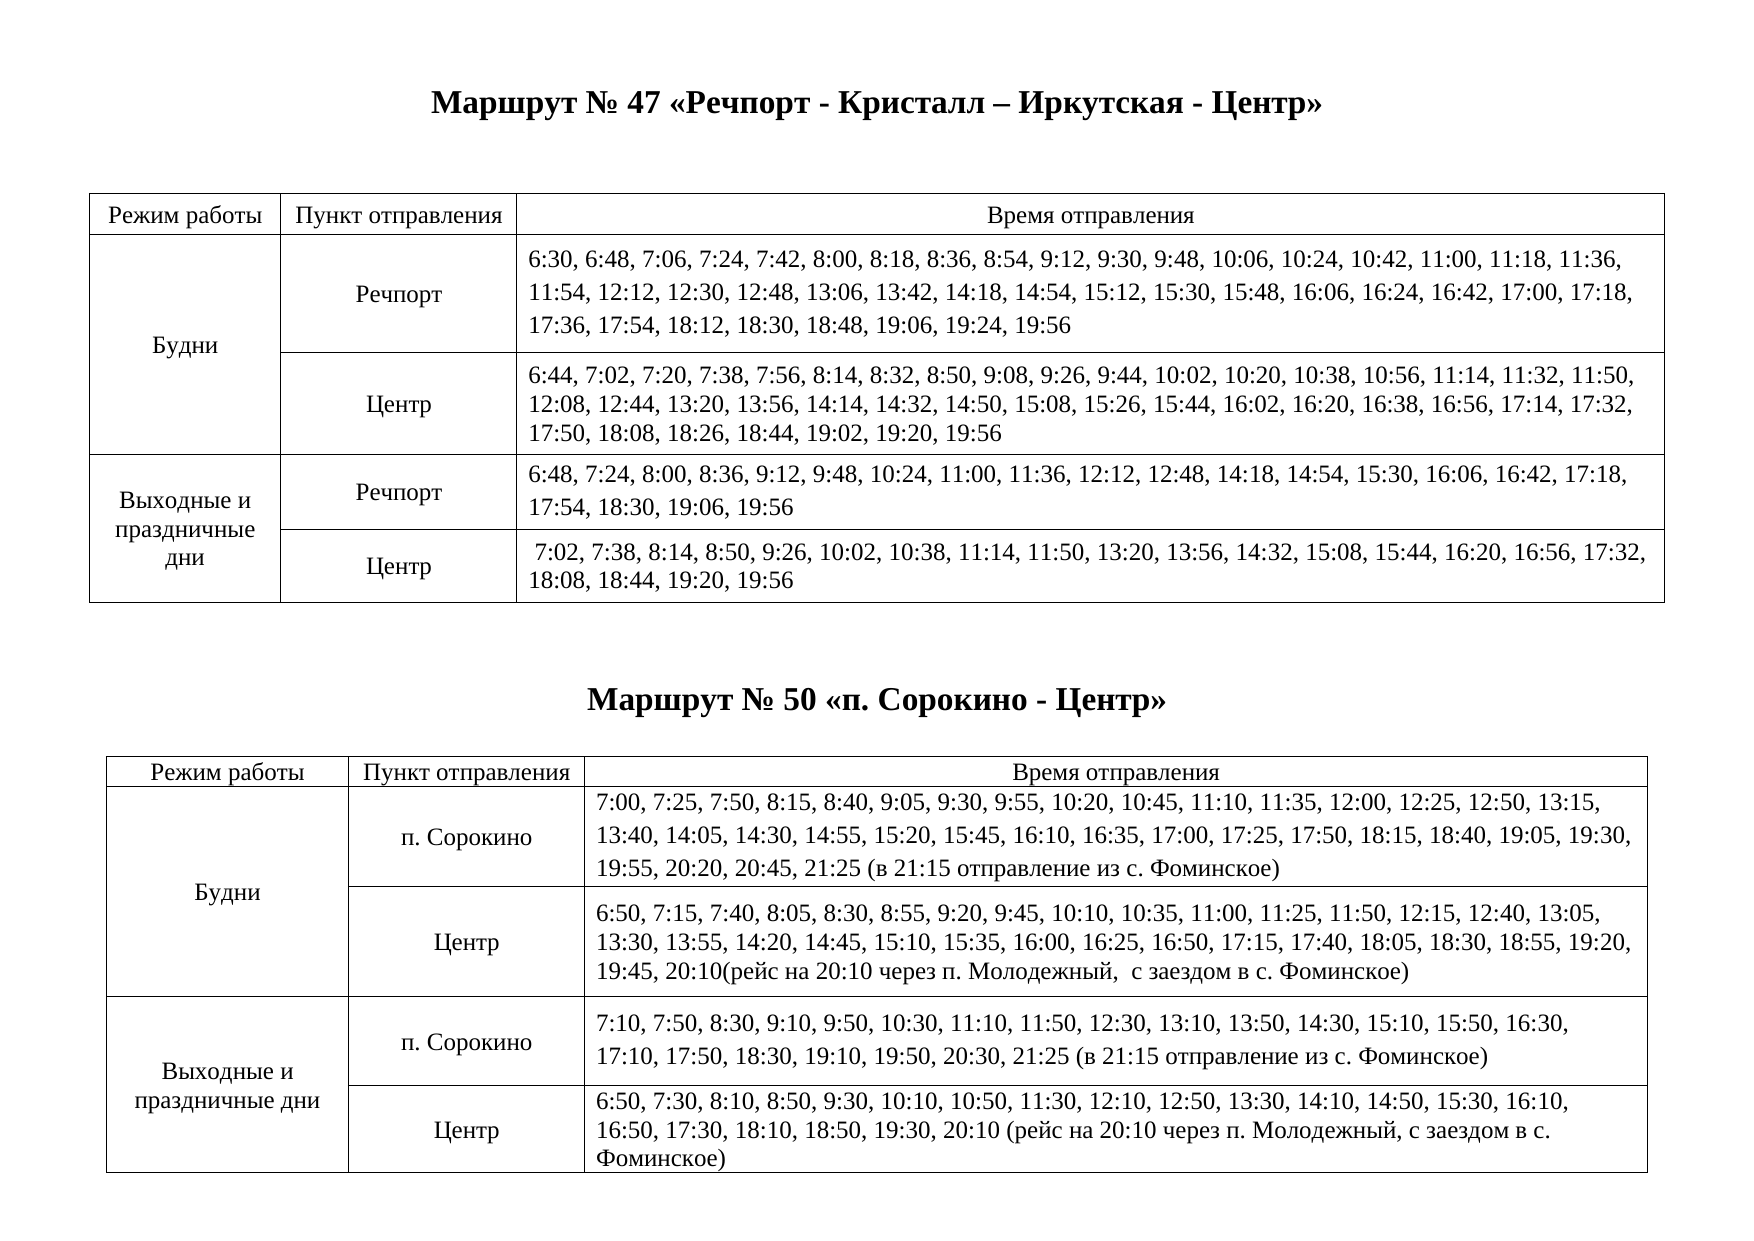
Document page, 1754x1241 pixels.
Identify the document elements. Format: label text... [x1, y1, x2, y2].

table_header Время отправления [517, 194, 1664, 234]
table_cell Будни [90, 235, 280, 453]
table_header Пункт отправления [281, 194, 516, 234]
table_cell Центр [349, 1086, 584, 1172]
table_cell 6:44, 7:02, 7:20, 7:38, 7:56, 8:14, 8:32, 8:50, 9:08, 9:26, 9:44, 10:02, 10:20, 10:38, 10:56, 11:14, 11:32, 11:50, 12:08, 12:44, 13:20, 13:56, 14:14, 14:32, 14:50, 15:08, 15:26, 15:44, 16:02, 16:20, 16:38, 16:56, 17:14, 17:32, 17:50, 18:08, 18:26, 18:44, 19:02, 19:20, 19:56 [517, 353, 1664, 453]
table_header Режим работы [90, 194, 280, 234]
text Маршрут № 47 «Речпорт - Кристалл – Иркутская - Центр» [118, 83, 1636, 121]
table_cell Центр [281, 530, 516, 602]
text Маршрут № 50 «п. Сорокино - Центр» [118, 679, 1636, 718]
table_cell Центр [281, 353, 516, 453]
table_cell Будни [107, 787, 348, 996]
table_cell Выходные и праздничные дни [90, 455, 280, 602]
table_cell 6:50, 7:15, 7:40, 8:05, 8:30, 8:55, 9:20, 9:45, 10:10, 10:35, 11:00, 11:25, 11:50, 12:15, 12:40, 13:05, 13:30, 13:55, 14:20, 14:45, 15:10, 15:35, 16:00, 16:25, 16:50, 17:15, 17:40, 18:05, 18:30, 18:55, 19:20, 19:45, 20:10(рейс на 20:10 через п. Молодежный, с заездом в с. Фоминское) [585, 887, 1647, 996]
table_cell Центр [349, 887, 584, 996]
table_cell 7:10, 7:50, 8:30, 9:10, 9:50, 10:30, 11:10, 11:50, 12:30, 13:10, 13:50, 14:30, 15:10, 15:50, 16:30, 17:10, 17:50, 18:30, 19:10, 19:50, 20:30, 21:25 (в 21:15 отправление из с. Фоминское) [585, 997, 1647, 1085]
table_cell Речпорт [281, 455, 516, 528]
table_header Режим работы [107, 757, 348, 786]
table_header Пункт отправления [349, 757, 584, 786]
table_cell 7:02, 7:38, 8:14, 8:50, 9:26, 10:02, 10:38, 11:14, 11:50, 13:20, 13:56, 14:32, 15:08, 15:44, 16:20, 16:56, 17:32, 18:08, 18:44, 19:20, 19:56 [517, 530, 1664, 602]
table_cell 6:30, 6:48, 7:06, 7:24, 7:42, 8:00, 8:18, 8:36, 8:54, 9:12, 9:30, 9:48, 10:06, 10:24, 10:42, 11:00, 11:18, 11:36, 11:54, 12:12, 12:30, 12:48, 13:06, 13:42, 14:18, 14:54, 15:12, 15:30, 15:48, 16:06, 16:24, 16:42, 17:00, 17:18, 17:36, 17:54, 18:12, 18:30, 18:48, 19:06, 19:24, 19:56 [517, 235, 1664, 352]
table_cell Речпорт [281, 235, 516, 352]
table_cell 7:00, 7:25, 7:50, 8:15, 8:40, 9:05, 9:30, 9:55, 10:20, 10:45, 11:10, 11:35, 12:00, 12:25, 12:50, 13:15, 13:40, 14:05, 14:30, 14:55, 15:20, 15:45, 16:10, 16:35, 17:00, 17:25, 17:50, 18:15, 18:40, 19:05, 19:30, 19:55, 20:20, 20:45, 21:25 (в 21:15 отправление из с. Фоминское) [585, 787, 1647, 886]
table_cell Выходные и праздничные дни [107, 997, 348, 1172]
table_header Время отправления [585, 757, 1647, 786]
table_cell 6:50, 7:30, 8:10, 8:50, 9:30, 10:10, 10:50, 11:30, 12:10, 12:50, 13:30, 14:10, 14:50, 15:30, 16:10, 16:50, 17:30, 18:10, 18:50, 19:30, 20:10 (рейс на 20:10 через п. Молодежный, с заездом в с. Фоминское) [585, 1086, 1647, 1172]
table_cell п. Сорокино [349, 787, 584, 886]
table_cell п. Сорокино [349, 997, 584, 1085]
table_cell 6:48, 7:24, 8:00, 8:36, 9:12, 9:48, 10:24, 11:00, 11:36, 12:12, 12:48, 14:18, 14:54, 15:30, 16:06, 16:42, 17:18, 17:54, 18:30, 19:06, 19:56 [517, 455, 1664, 528]
